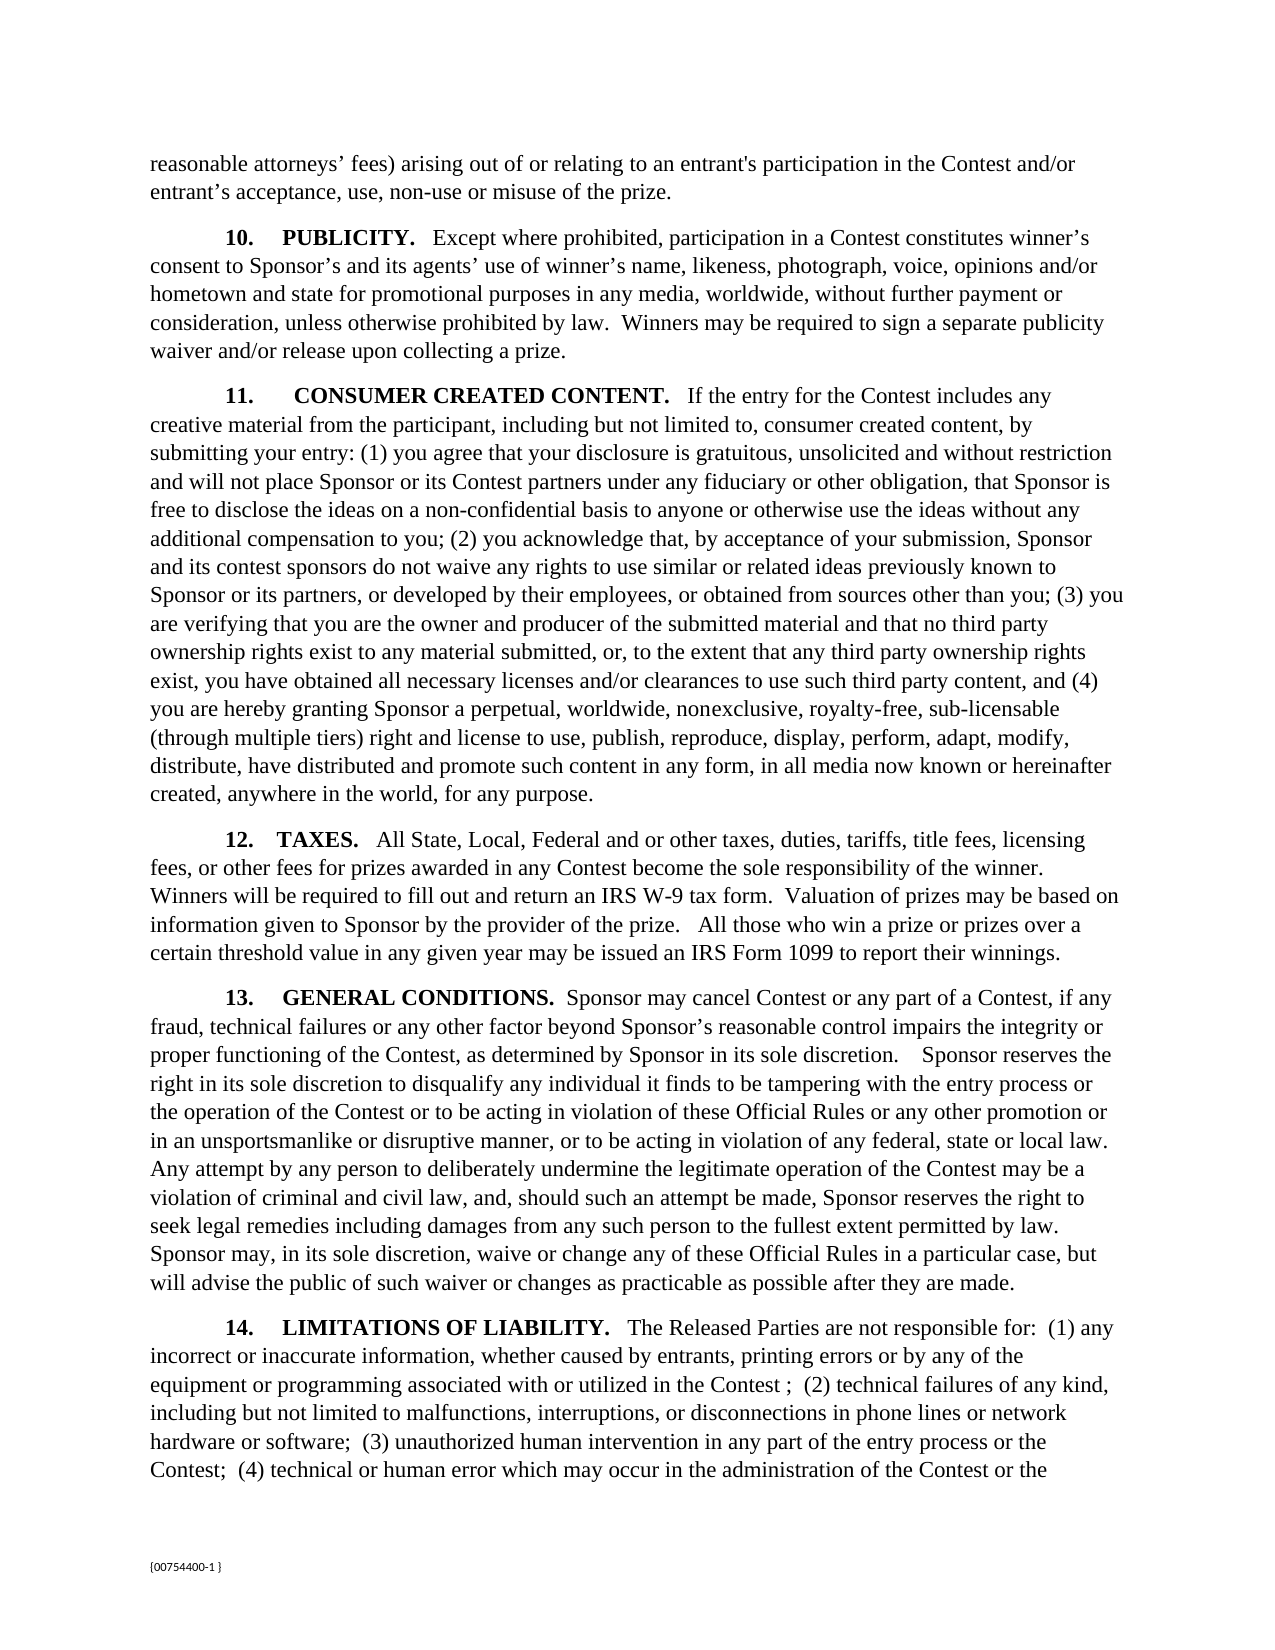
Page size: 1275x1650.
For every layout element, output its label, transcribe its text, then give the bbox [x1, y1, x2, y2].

text 10. PUBLICITY. Except where prohibited, participation in a Contest constitutes winner’s consent to Sponsor’s and its agents’ use of winner’s name, likeness, photograph, voice, opinions and/or hometown and state for promotional purposes in any media, worldwide, without further payment or consideration, unless otherwise prohibited by law. Winners may be required to sign a separate publicity waiver and/or release upon collecting a prize. [150, 223, 1125, 364]
text 12. TAXES. All State, Local, Federal and or other taxes, duties, tariffs, title fees, licensing fees, or other fees for prizes awarded in any Contest become the sole responsibility of the winner. Winners will be required to fill out and return an IRS W-9 tax form. Valuation of prizes may be based on information given to Sponsor by the provider of the prize. All those who win a prize or prizes over a certain threshold value in any given year may be issued an IRS Form 1099 to report their winnings. [150, 826, 1125, 966]
text 11. CONSUMER CREATED CONTENT. If the entry for the Contest includes any creative material from the participant, including but not limited to, consumer created content, by submitting your entry: (1) you agree that your disclosure is gratuitous, unsolicited and without restriction and will not place Sponsor or its Contest partners under any fiduciary or other obligation, that Sponsor is free to disclose the ideas on a non-confidential basis to anyone or otherwise use the ideas without any additional compensation to you; (2) you acknowledge that, by acceptance of your submission, Sponsor and its contest sponsors do not waive any rights to use similar or related ideas previously known to Sponsor or its partners, or developed by their employees, or obtained from sources other than you; (3) you are verifying that you are the owner and producer of the submitted material and that no third party ownership rights exist to any material submitted, or, to the extent that any third party ownership rights exist, you have obtained all necessary licenses and/or clearances to use such third party content, and (4) you are hereby granting Sponsor a perpetual, worldwide, nonexclusive, royalty-free, sub-licensable (through multiple tiers) right and license to use, publish, reproduce, display, perform, adapt, modify, distribute, have distributed and promote such content in any form, in all media now known or hereinafter created, anywhere in the world, for any purpose. [150, 382, 1125, 807]
text 13. GENERAL CONDITIONS. Sponsor may cancel Contest or any part of a Contest, if any fraud, technical failures or any other factor beyond Sponsor’s reasonable control impairs the integrity or proper functioning of the Contest, as determined by Sponsor in its sole discretion. Sponsor reserves the right in its sole discretion to disqualify any individual it finds to be tampering with the entry process or the operation of the Contest or to be acting in violation of these Official Rules or any other promotion or in an unsportsmanlike or disruptive manner, or to be acting in violation of any federal, state or local law. Any attempt by any person to deliberately undermine the legitimate operation of the Contest may be a violation of criminal and civil law, and, should such an attempt be made, Sponsor reserves the right to seek legal remedies including damages from any such person to the fullest extent permitted by law. Sponsor may, in its sole discretion, waive or change any of these Official Rules in a particular case, but will advise the public of such waiver or changes as practicable as possible after they are made. [150, 984, 1125, 1295]
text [150, 150, 1125, 205]
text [150, 1314, 1125, 1482]
